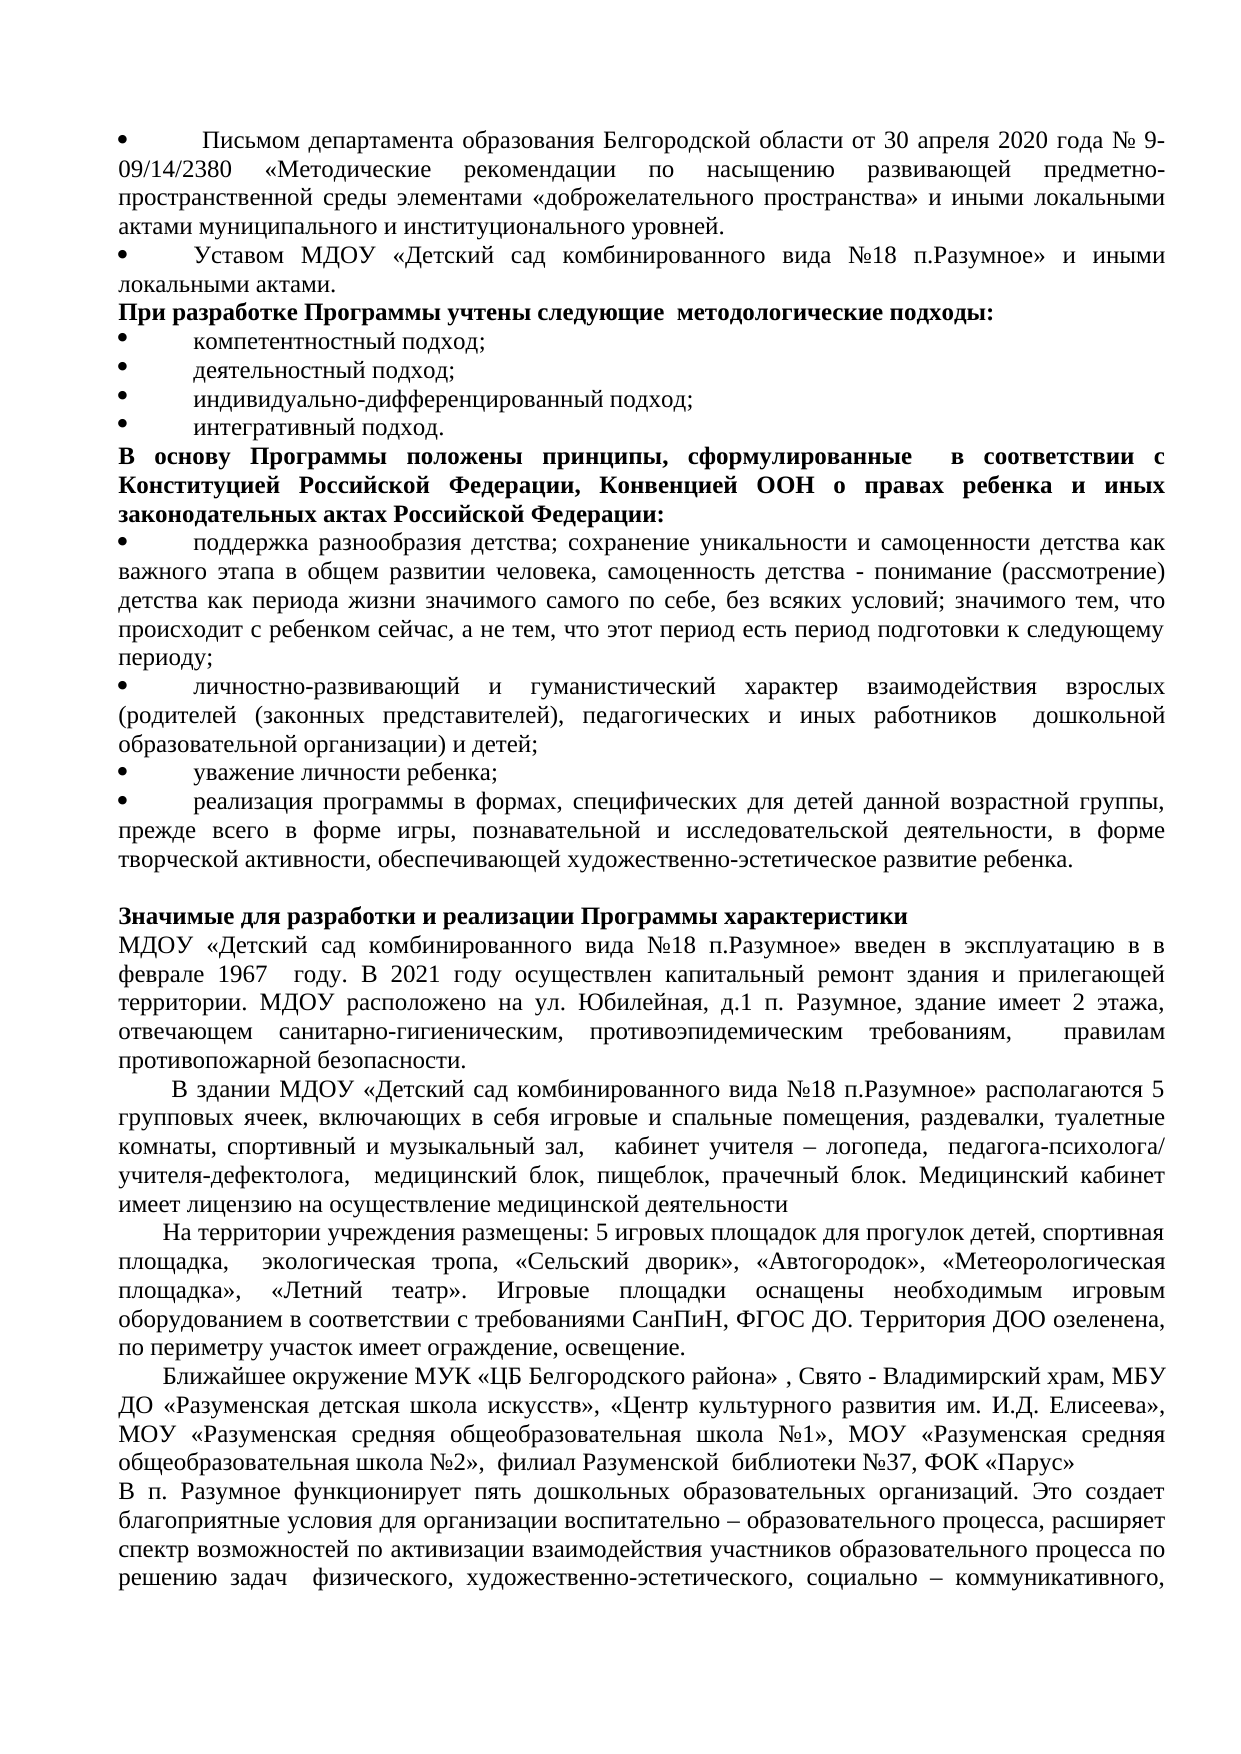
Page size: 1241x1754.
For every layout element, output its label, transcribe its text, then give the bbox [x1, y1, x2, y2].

text МДОУ «Детский сад комбинированного вида №18 п.Разумное» введен в эксплуатацию в в феврале 1967 году. В 2021 году осуществлен капитальный ремонт здания и прилегающей территории. МДОУ расположено на ул. Юбилейная, д.1 п. Разумное, здание имеет 2 этажа, отвечающем санитарно-гигиеническим, противоэпидемическим требованиям, правилам противопожарной безопасности. [118, 930, 1166, 1074]
text Значимые для разработки и реализации Программы характеристики [118, 901, 1166, 930]
list индивидуально-дифференцированный подход; [118, 384, 1166, 412]
text Ближайшее окружение МУК «ЦБ Белгородского района» , Свято - Владимирский храм, МБУ ДО «Разуменская детская школа искусств», «Центр культурного развития им. И.Д. Елисеева», МОУ «Разуменская средняя общеобразовательная школа №1», МОУ «Разуменская средняя общеобразовательная школа №2», филиал Разуменской библиотеки №37, ФОК «Парус» [118, 1361, 1166, 1476]
list компетентностный подход; [118, 326, 1166, 355]
list Уставом МДОУ «Детский сад комбинированного вида №18 п.Разумное» и иными локальными актами. [118, 240, 1166, 297]
list личностно-развивающий и гуманистический характер взаимодействия взрослых (родителей (законных представителей), педагогических и иных работников дошкольной образовательной организации) и детей; [118, 671, 1166, 757]
list интегративный подход. [118, 412, 1166, 441]
text В основу Программы положены принципы, сформулированные в соответствии с Конституцией Российской Федерации, Конвенцией ООН о правах ребенка и иных законодательных актах Российской Федерации: [118, 441, 1166, 527]
text На территории учреждения размещены: 5 игровых площадок для прогулок детей, спортивная площадка, экологическая тропа, «Сельский дворик», «Автогородок», «Метеорологическая площадка», «Летний театр». Игровые площадки оснащены необходимым игровым оборудованием в соответствии с требованиями СанПиН, ФГОС ДО. Территория ДОО озеленена, по периметру участок имеет ограждение, освещение. [118, 1217, 1166, 1361]
text При разработке Программы учтены следующие методологические подходы: [118, 297, 1166, 326]
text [118, 1476, 1166, 1591]
list деятельностный подход; [118, 355, 1166, 384]
text В здании МДОУ «Детский сад комбинированного вида №18 п.Разумное» располагаются 5 групповых ячеек, включающих в себя игровые и спальные помещения, раздевалки, туалетные комнаты, спортивный и музыкальный зал, кабинет учителя – логопеда, педагога-психолога/ учителя-дефектолога, медицинский блок, пищеблок, прачечный блок. Медицинский кабинет имеет лицензию на осуществление медицинской деятельности [118, 1074, 1166, 1217]
list Письмом департамента образования Белгородской области от 30 апреля 2020 года № 9-09/14/2380 «Методические рекомендации по насыщению развивающей предметно-пространственной среды элементами «доброжелательного пространства» и иными локальными актами муниципального и институционального уровней. [118, 125, 1166, 240]
list поддержка разнообразия детства; сохранение уникальности и самоценности детства как важного этапа в общем развитии человека, самоценность детства - понимание (рассмотрение) детства как периода жизни значимого самого по себе, без всяких условий; значимого тем, что происходит с ребенком сейчас, а не тем, что этот период есть период подготовки к следующему периоду; [118, 527, 1166, 671]
list реализация программы в формах, специфических для детей данной возрастной группы, прежде всего в форме игры, познавательной и исследовательской деятельности, в форме творческой активности, обеспечивающей художественно-эстетическое развитие ребенка. [118, 786, 1166, 872]
list уважение личности ребенка; [118, 757, 1166, 786]
